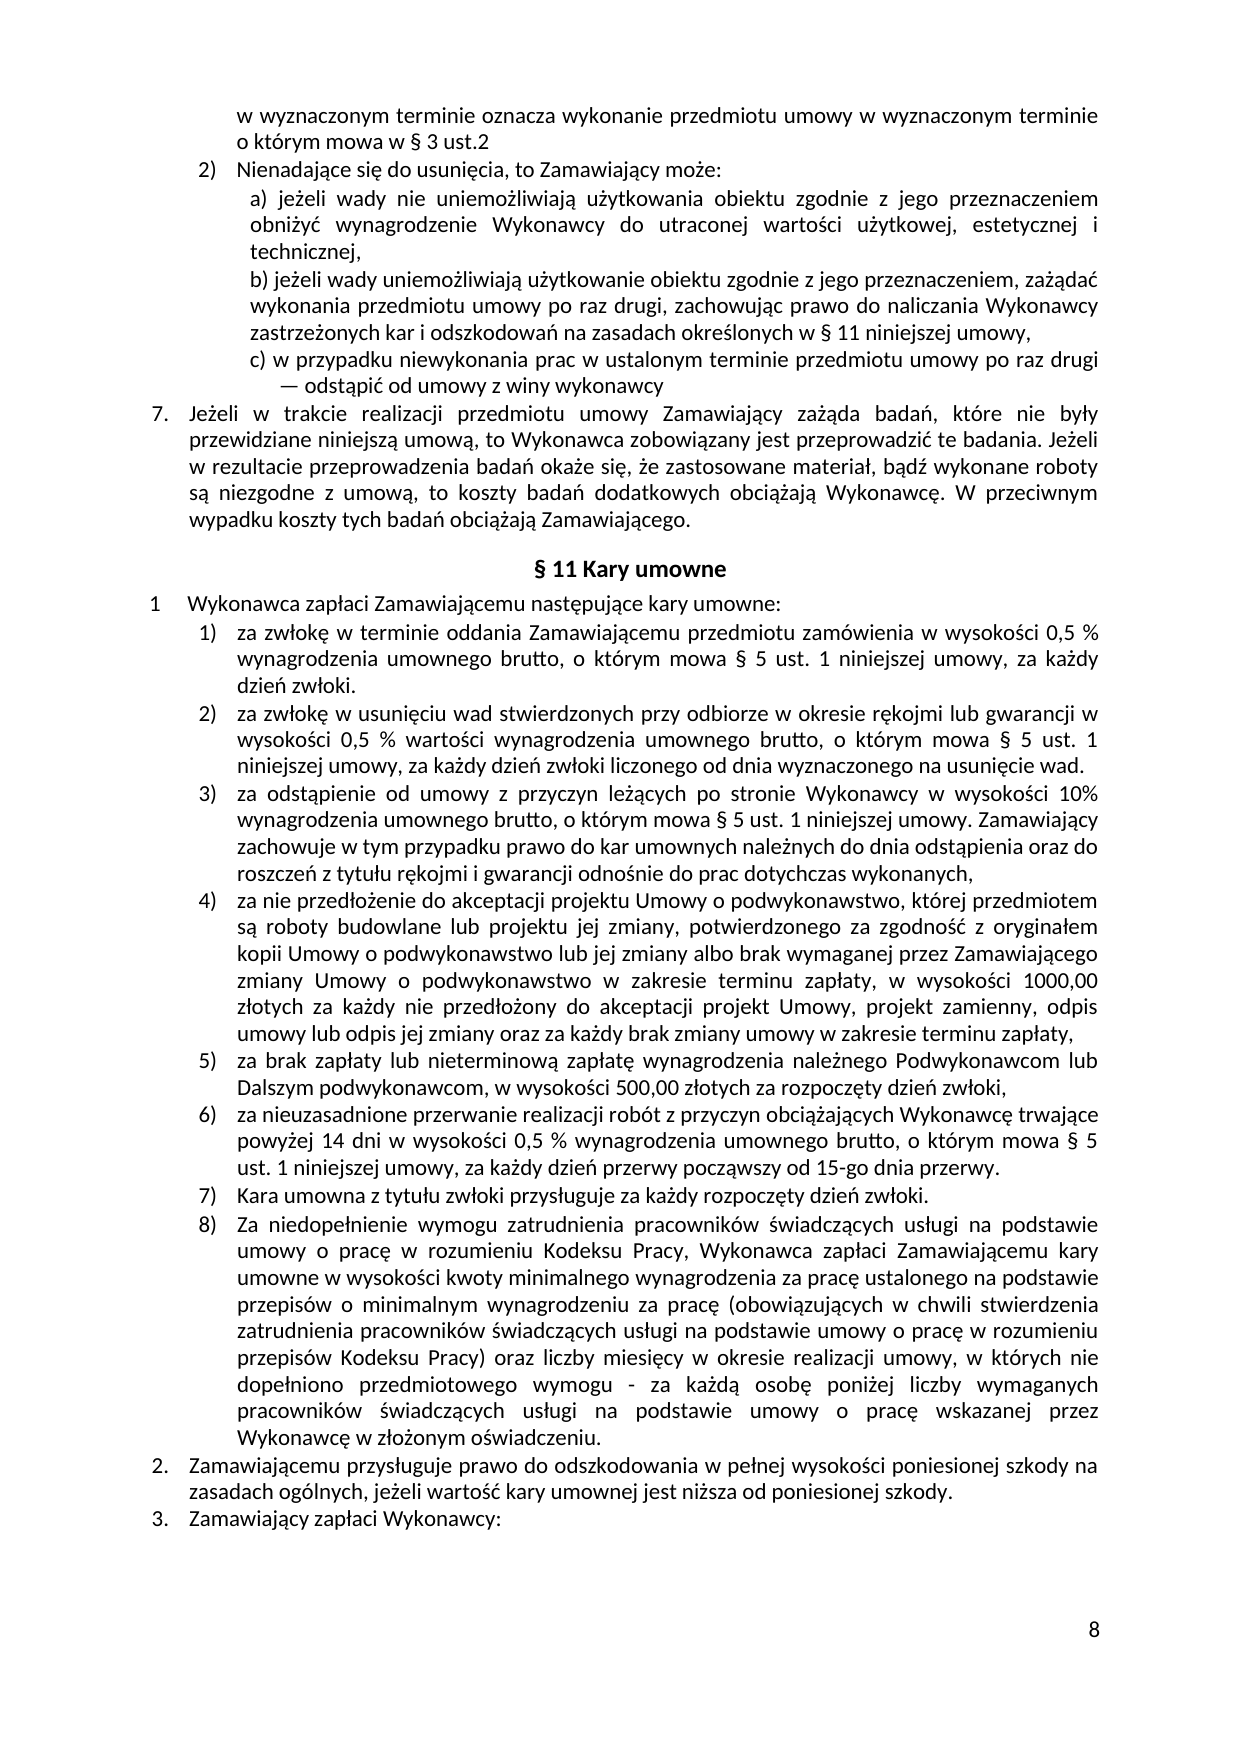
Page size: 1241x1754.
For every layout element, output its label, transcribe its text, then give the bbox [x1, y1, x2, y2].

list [198, 102, 1100, 155]
list Zamawiającemu przysługuje prawo do odszkodowania w pełnej wysokości poniesionej szkody na zasadach ogólnych, jeżeli wartość kary umownej jest niższa od poniesionej szkody. [151, 1452, 1100, 1505]
text § 11 Kary umowne [160, 553, 1100, 584]
list Jeżeli w trakcie realizacji przedmiotu umowy Zamawiający zażąda badań, które nie były przewidziane niniejszą umową, to Wykonawca zobowiązany jest przeprowadzić te badania. Jeżeli w rezultacie przeprowadzenia badań okaże się, że zastosowane materiał, bądź wykonane roboty są niezgodne z umową, to koszty badań dodatkowych obciążają Wykonawcę. W przeciwnym wypadku koszty tych badań obciążają Zamawiającego. [151, 400, 1100, 533]
text 1 Wykonawca zapłaci Zamawiającemu następujące kary umowne: [149, 590, 1104, 616]
list Nienadające się do usunięcia, to Zamawiający może: [198, 156, 1100, 182]
list Kara umowna z tytułu zwłoki przysługuje za każdy rozpoczęty dzień zwłoki. [198, 1182, 1100, 1208]
text b) jeżeli wady uniemożliwiają użytkowanie obiektu zgodnie z jego przeznaczeniem, zażądać wykonania przedmiotu umowy po raz drugi, zachowując prawo do naliczania Wykonawcy zastrzeżonych kar i odszkodowań na zasadach określonych w § 11 niniejszej umowy, [249, 266, 1100, 346]
list Zamawiający zapłaci Wykonawcy: [151, 1506, 1100, 1532]
list za brak zapłaty lub nieterminową zapłatę wynagrodzenia należnego Podwykonawcom lub Dalszym podwykonawcom, w wysokości 500,00 złotych za rozpoczęty dzień zwłoki, [198, 1048, 1100, 1101]
text a) jeżeli wady nie uniemożliwiają użytkowania obiektu zgodnie z jego przeznaczeniem obniżyć wynagrodzenie Wykonawcy do utraconej wartości użytkowej, estetycznej i technicznej, [249, 185, 1100, 265]
list za nie przedłożenie do akceptacji projektu Umowy o podwykonawstwo, której przedmiotem są roboty budowlane lub projektu jej zmiany, potwierdzonego za zgodność z oryginałem kopii Umowy o podwykonawstwo lub jej zmiany albo brak wymaganej przez Zamawiającego zmiany Umowy o podwykonawstwo w zakresie terminu zapłaty, w wysokości 1000,00 złotych za każdy nie przedłożony do akceptacji projekt Umowy, projekt zamienny, odpis umowy lub odpis jej zmiany oraz za każdy brak zmiany umowy w zakresie terminu zapłaty, [198, 887, 1100, 1047]
text c) w przypadku niewykonania prac w ustalonym terminie przedmiotu umowy po raz drugi — odstąpić od umowy z winy wykonawcy [249, 346, 1100, 399]
list za nieuzasadnione przerwanie realizacji robót z przyczyn obciążających Wykonawcę trwające powyżej 14 dni w wysokości 0,5 % wynagrodzenia umownego brutto, o którym mowa § 5 ust. 1 niniejszej umowy, za każdy dzień przerwy począwszy od 15-go dnia przerwy. [198, 1101, 1100, 1181]
list za odstąpienie od umowy z przyczyn leżących po stronie Wykonawcy w wysokości 10% wynagrodzenia umownego brutto, o którym mowa § 5 ust. 1 niniejszej umowy. Zamawiający zachowuje w tym przypadku prawo do kar umownych należnych do dnia odstąpienia oraz do roszczeń z tytułu rękojmi i gwarancji odnośnie do prac dotychczas wykonanych, [198, 780, 1100, 887]
list za zwłokę w usunięciu wad stwierdzonych przy odbiorze w okresie rękojmi lub gwarancji w wysokości 0,5 % wartości wynagrodzenia umownego brutto, o którym mowa § 5 ust. 1 niniejszej umowy, za każdy dzień zwłoki liczonego od dnia wyznaczonego na usunięcie wad. [198, 700, 1100, 780]
list Za niedopełnienie wymogu zatrudnienia pracowników świadczących usługi na podstawie umowy o pracę w rozumieniu Kodeksu Pracy, Wykonawca zapłaci Zamawiającemu kary umowne w wysokości kwoty minimalnego wynagrodzenia za pracę ustalonego na podstawie przepisów o minimalnym wynagrodzeniu za pracę (obowiązujących w chwili stwierdzenia zatrudnienia pracowników świadczących usługi na podstawie umowy o pracę w rozumieniu przepisów Kodeksu Pracy) oraz liczby miesięcy w okresie realizacji umowy, w których nie dopełniono przedmiotowego wymogu - za każdą osobę poniżej liczby wymaganych pracowników świadczących usługi na podstawie umowy o pracę wskazanej przez Wykonawcę w złożonym oświadczeniu. [198, 1211, 1100, 1451]
list za zwłokę w terminie oddania Zamawiającemu przedmiotu zamówienia w wysokości 0,5 % wynagrodzenia umownego brutto, o którym mowa § 5 ust. 1 niniejszej umowy, za każdy dzień zwłoki. [198, 619, 1100, 699]
